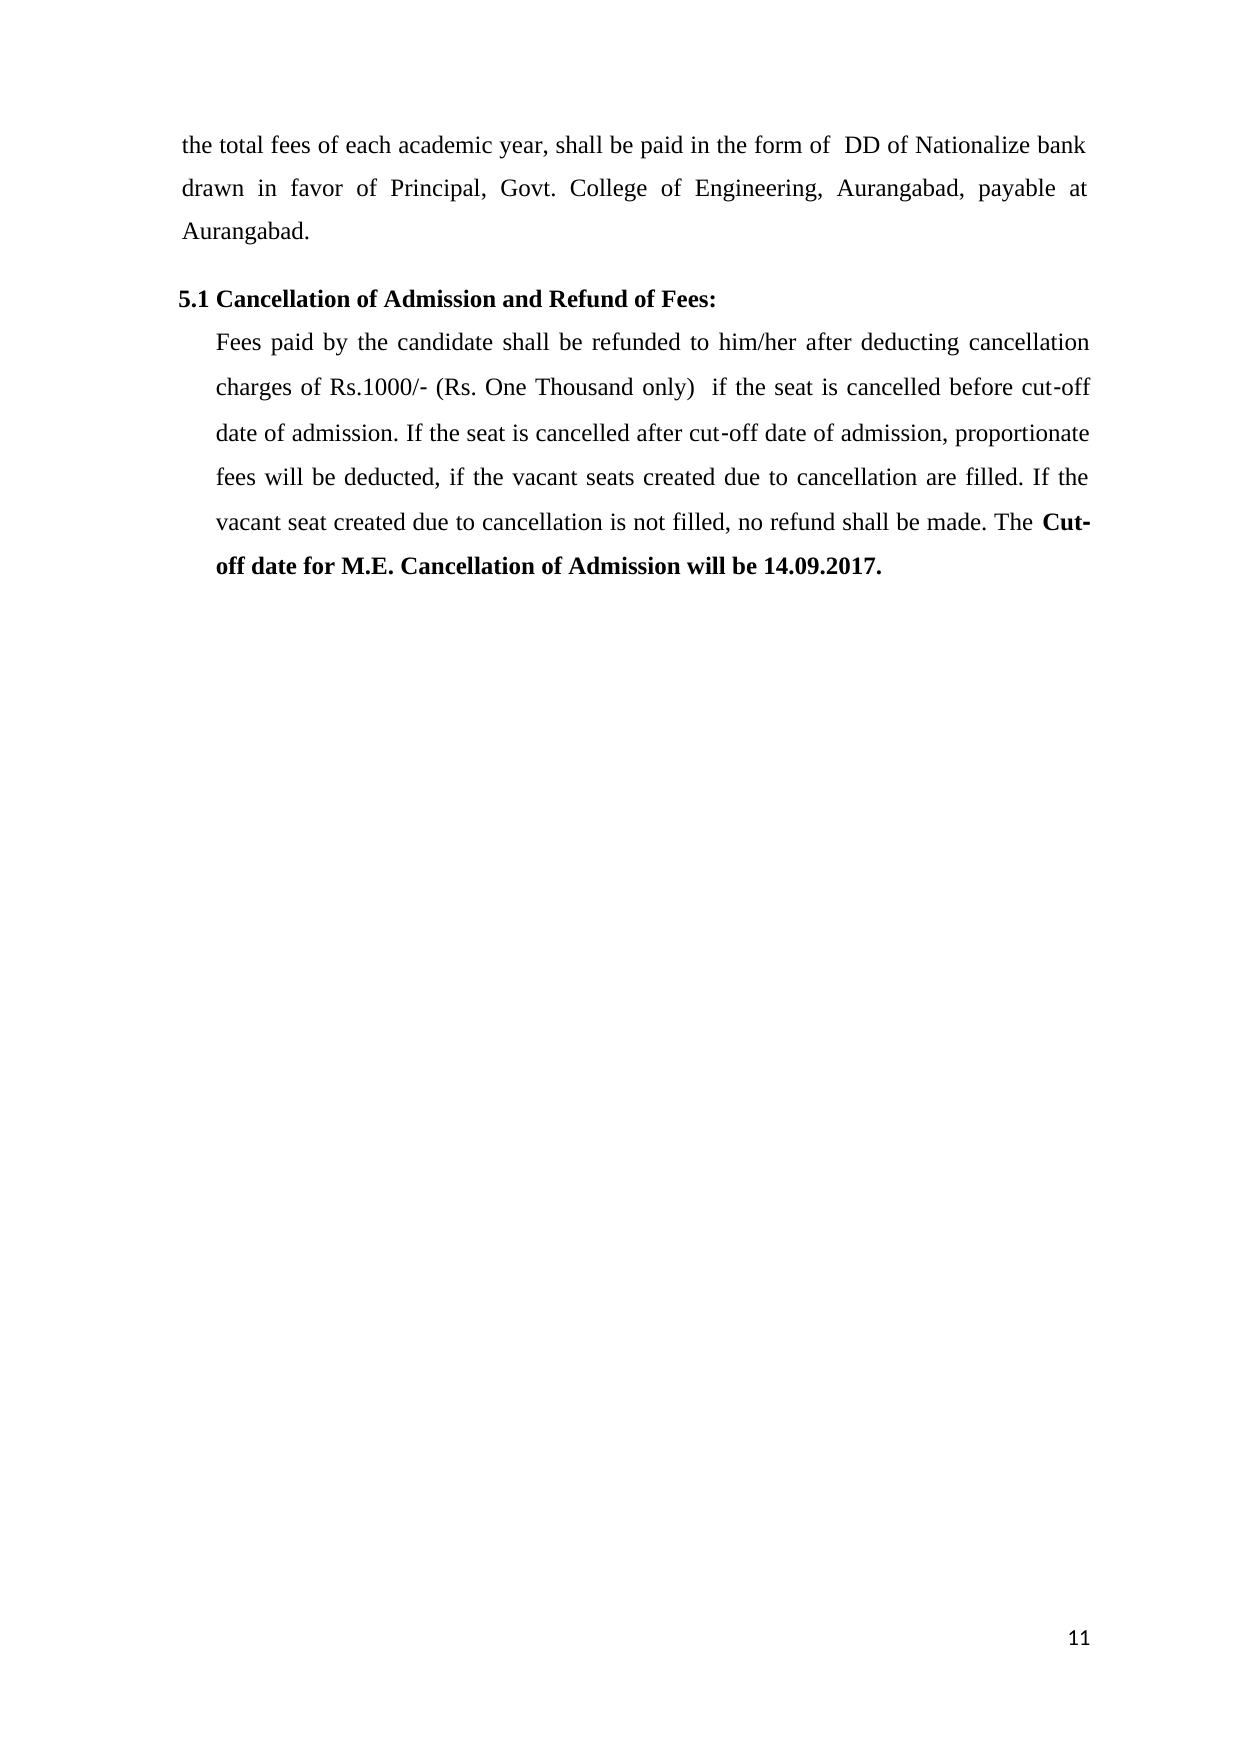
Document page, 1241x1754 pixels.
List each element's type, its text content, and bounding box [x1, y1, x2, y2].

list Fees paid by the candidate shall be refunded to him/her after deducting cancellation charges of Rs.1000/‐ (Rs. One Thousand only) if the seat is cancelled before cut‐off date of admission. If the seat is cancelled after cut‐off date of admission, proportionate fees will be deducted, if the vacant seats created due to cancellation are filled. If the vacant seat created due to cancellation is not filled, no refund shall be made. The Cut‐off date for M.E. Cancellation of Admission will be 14.09.2017. [216, 327, 1090, 579]
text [182, 130, 1088, 245]
list Cancellation of Admission and Refund of Fees: [178, 284, 1090, 313]
